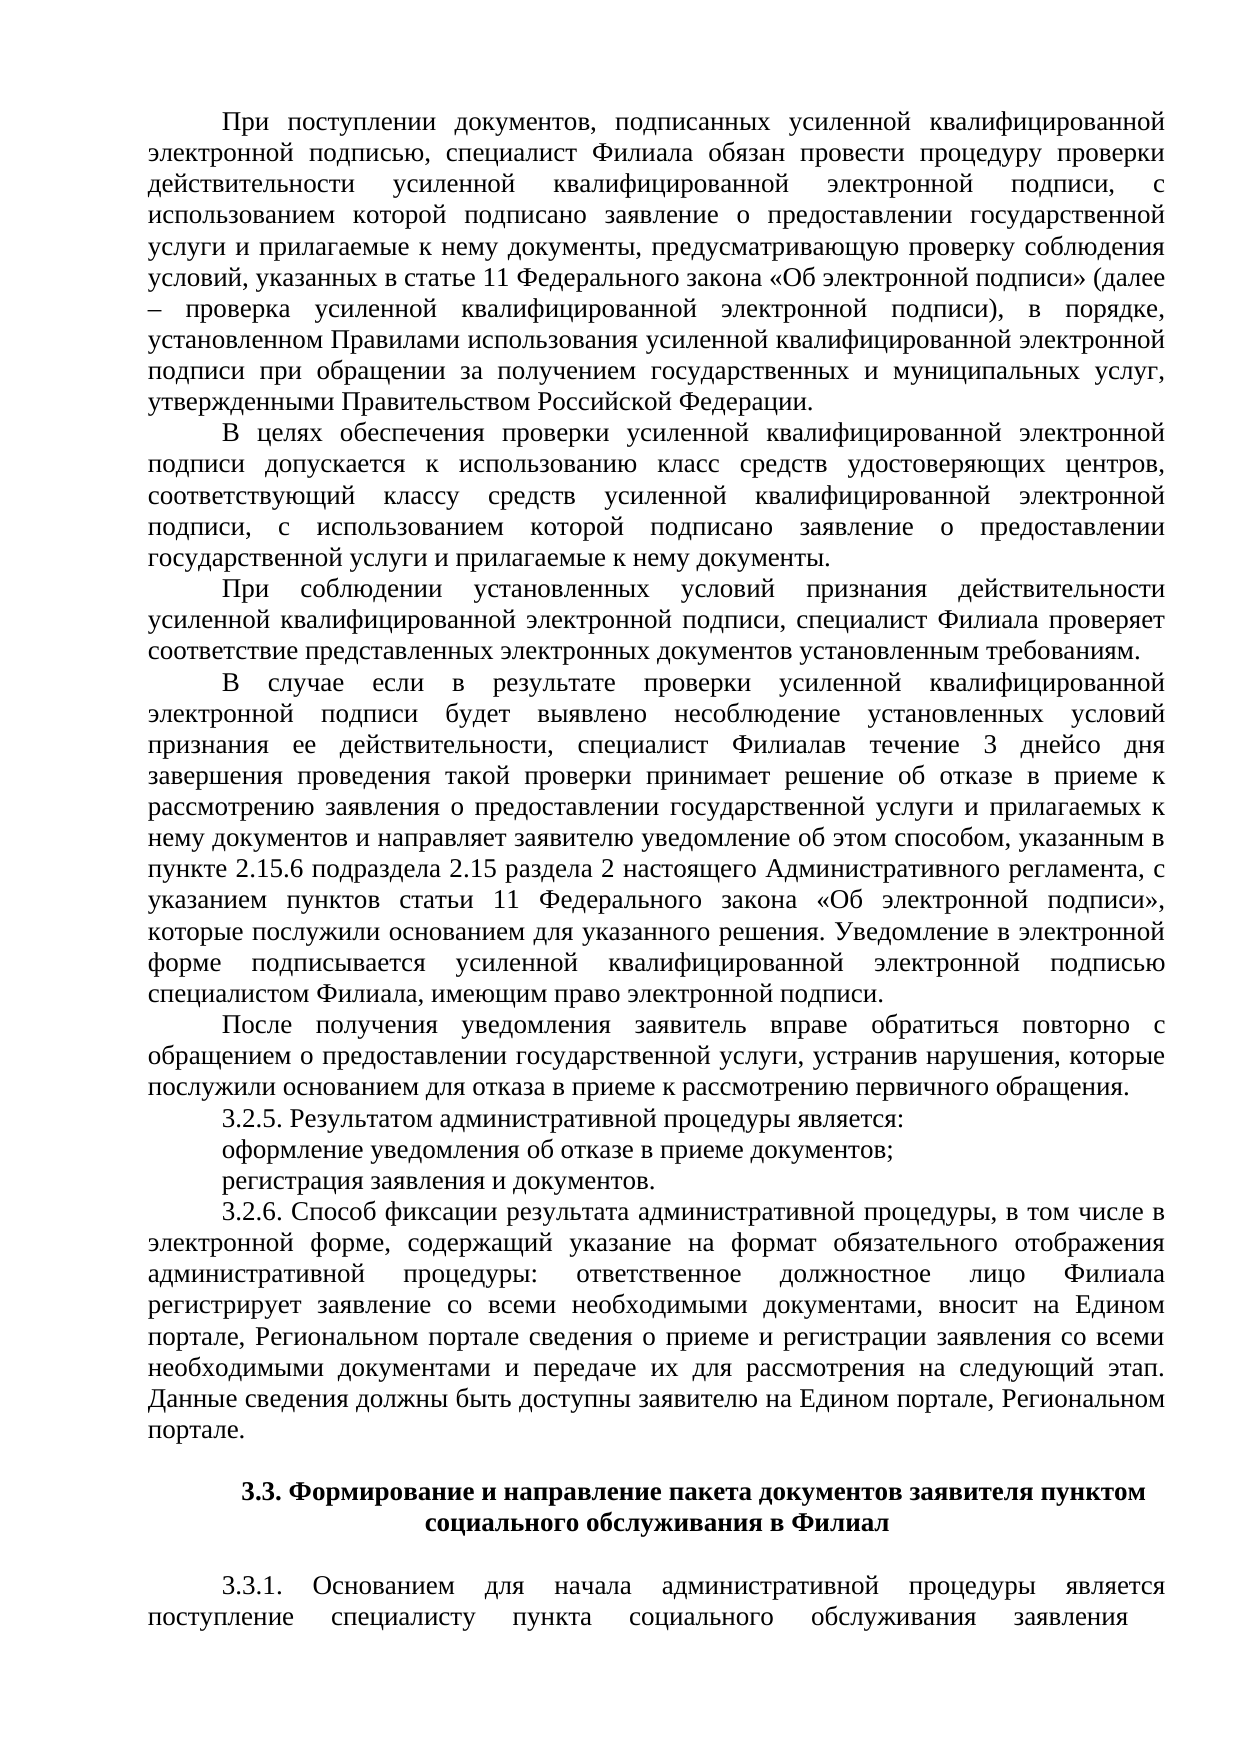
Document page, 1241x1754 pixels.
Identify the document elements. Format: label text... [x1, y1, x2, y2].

text 3.3. Формирование и направление пакета документов заявителя пунктом социального обслуживания в Филиал [148, 1475, 1166, 1538]
text После получения уведомления заявитель вправе обратиться повторно с обращением о предоставлении государственной услуги, устранив нарушения, которые послужили основанием для отказа в приеме к рассмотрению первичного обращения. [148, 1008, 1166, 1102]
text При поступлении документов, подписанных усиленной квалифицированной электронной подписью, специалист Филиала обязан провести процедуру проверки действительности усиленной квалифицированной электронной подписи, с использованием которой подписано заявление о предоставлении государственной услуги и прилагаемые к нему документы, предусматривающую проверку соблюдения условий, указанных в статье 11 Федерального закона «Об электронной подписи» (далее – проверка усиленной квалифицированной электронной подписи), в порядке, установленном Правилами использования усиленной квалифицированной электронной подписи при обращении за получением государственных и муниципальных услуг, утвержденными Правительством Российской Федерации. [148, 105, 1166, 416]
text В целях обеспечения проверки усиленной квалифицированной электронной подписи допускается к использованию класс средств удостоверяющих центров, соответствующий классу средств усиленной квалифицированной электронной подписи, с использованием которой подписано заявление о предоставлении государственной услуги и прилагаемые к нему документы. [148, 416, 1166, 572]
text 3.2.6. Способ фиксации результата административной процедуры, в том числе в электронной форме, содержащий указание на формат обязательного отображения административной процедуры: ответственное должностное лицо Филиала регистрирует заявление со всеми необходимыми документами, вносит на Едином портале, Региональном портале сведения о приеме и регистрации заявления со всеми необходимыми документами и передаче их для рассмотрения на следующий этап. Данные сведения должны быть доступны заявителю на Едином портале, Региональном портале. [148, 1195, 1166, 1444]
text При соблюдении установленных условий признания действительности усиленной квалифицированной электронной подписи, специалист Филиала проверяет соответствие представленных электронных документов установленным требованиям. [148, 572, 1166, 666]
text оформление уведомления об отказе в приеме документов; [148, 1133, 1166, 1164]
text 3.2.5. Результатом административной процедуры является: [148, 1102, 1166, 1133]
text регистрация заявления и документов. [148, 1164, 1166, 1195]
text В случае если в результате проверки усиленной квалифицированной электронной подписи будет выявлено несоблюдение установленных условий признания ее действительности, специалист Филиалав течение 3 днейсо дня завершения проведения такой проверки принимает решение об отказе в приеме к рассмотрению заявления о предоставлении государственной услуги и прилагаемых к нему документов и направляет заявителю уведомление об этом способом, указанным в пункте 2.15.6 подраздела 2.15 раздела 2 настоящего Административного регламента, с указанием пунктов статьи 11 Федерального закона «Об электронной подписи», которые послужили основанием для указанного решения. Уведомление в электронной форме подписывается усиленной квалифицированной электронной подписью специалистом Филиала, имеющим право электронной подписи. [148, 666, 1166, 1008]
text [148, 1569, 1166, 1631]
